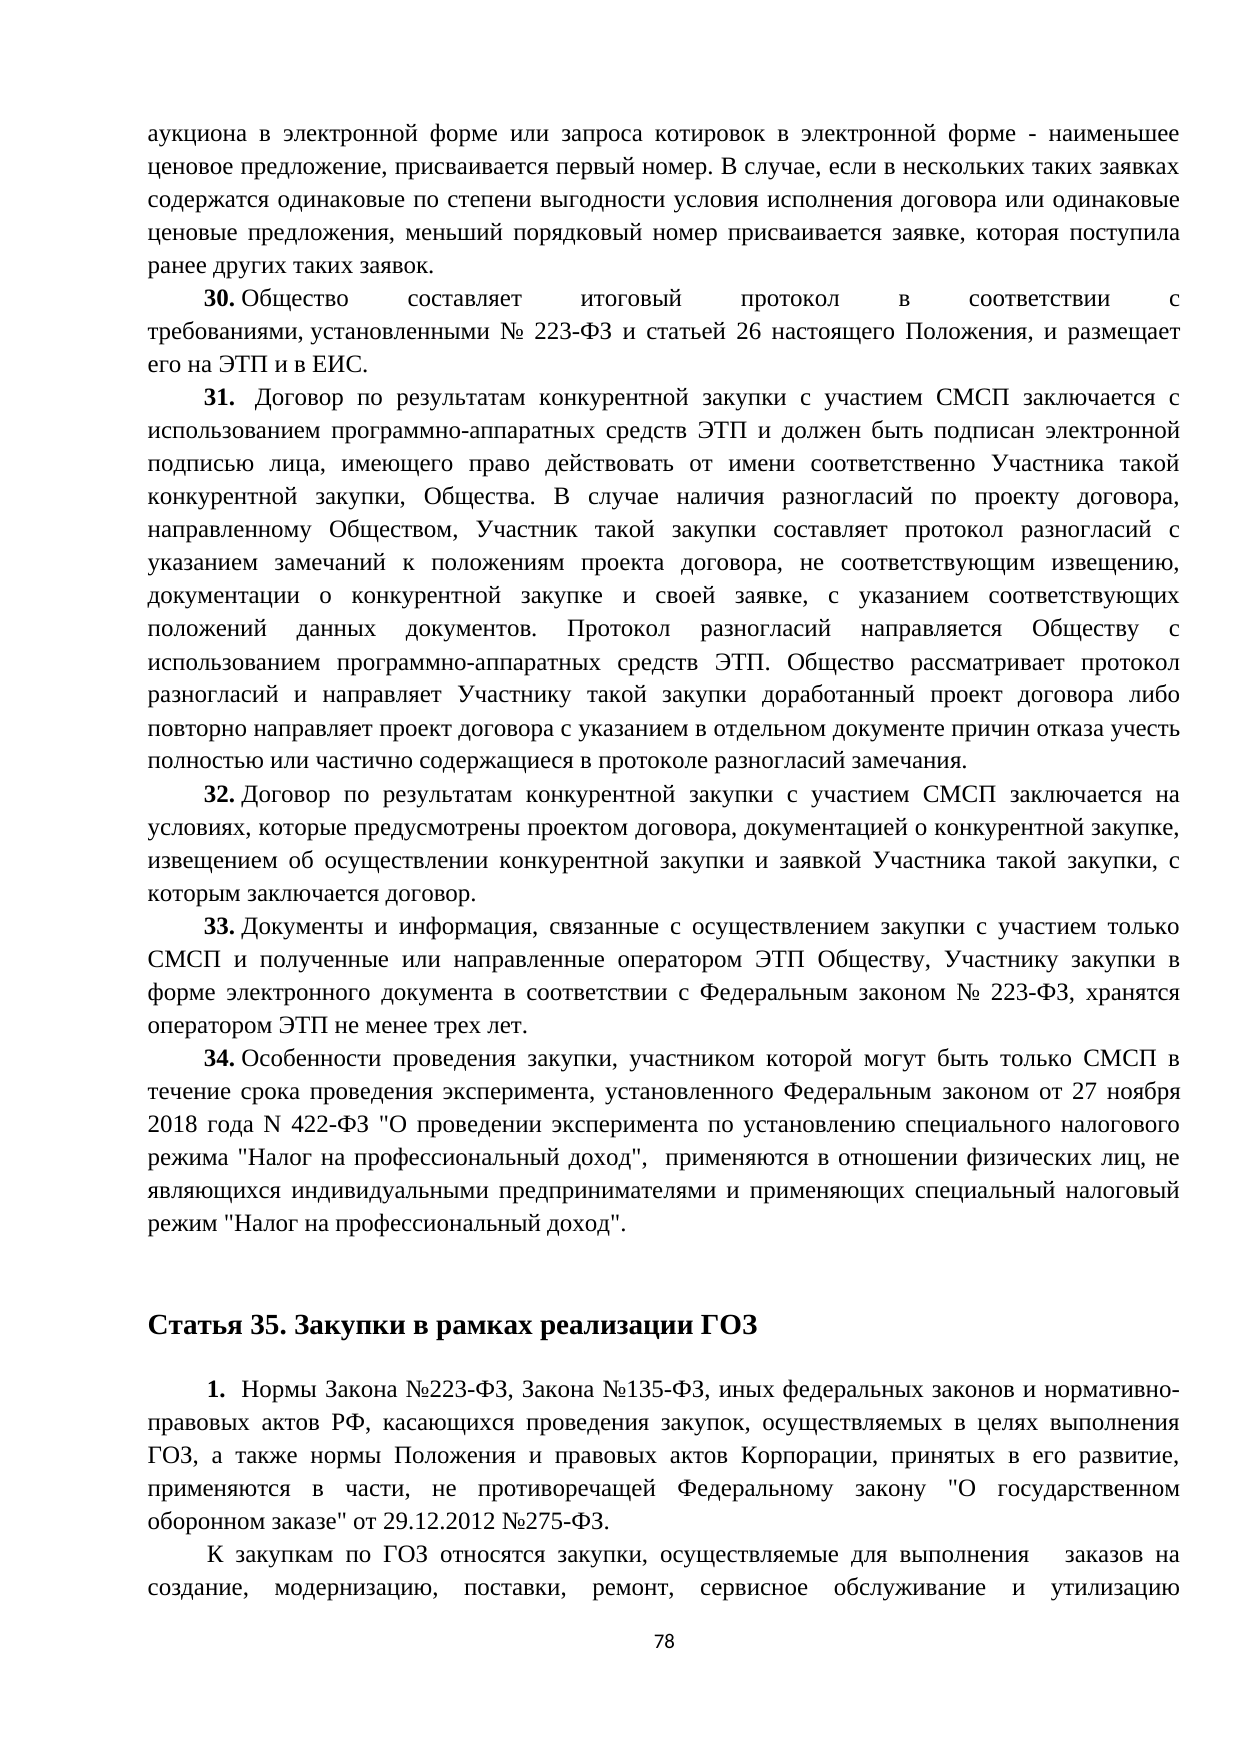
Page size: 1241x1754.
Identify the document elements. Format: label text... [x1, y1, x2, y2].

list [147, 118, 1181, 279]
list Особенности проведения закупки, участником которой могут быть только СМСП в течение срока проведения эксперимента, установленного Федеральным законом от 27 ноября 2018 года N 422-ФЗ "О проведении эксперимента по установлению специального налогового режима "Налог на профессиональный доход", применяются в отношении физических лиц, не являющихся индивидуальными предпринимателями и применяющих специальный налоговый режим "Налог на профессиональный доход". [147, 1043, 1181, 1237]
list Нормы Закона №223-ФЗ, Закона №135-ФЗ, иных федеральных законов и нормативно-правовых актов РФ, касающихся проведения закупок, осуществляемых в целях выполнения ГОЗ, а также нормы Положения и правовых актов Корпорации, принятых в его развитие, применяются в части, не противоречащей Федеральному закону "О государственном оборонном заказе" от 29.12.2012 №275-ФЗ. [147, 1374, 1181, 1535]
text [147, 1539, 1181, 1601]
list Общество составляет итоговый протокол в соответствии с требованиями, установленными № 223-ФЗ и статьей 26 настоящего Положения, и размещает его на ЭТП и в ЕИС. [147, 283, 1181, 378]
list Документы и информация, связанные с осуществлением закупки с участием только СМСП и полученные или направленные оператором ЭТП Обществу, Участнику закупки в форме электронного документа в соответствии с Федеральным законом № 223-ФЗ, хранятся оператором ЭТП не менее трех лет. [147, 911, 1181, 1038]
subtitle Статья 35. Закупки в рамках реализации ГОЗ [147, 1307, 1181, 1341]
list Договор по результатам конкурентной закупки с участием СМСП заключается с использованием программно-аппаратных средств ЭТП и должен быть подписан электронной подписью лица, имеющего право действовать от имени соответственно Участника такой конкурентной закупки, Общества. В случае наличия разногласий по проекту договора, направленному Обществом, Участник такой закупки составляет протокол разногласий с указанием замечаний к положениям проекта договора, не соответствующим извещению, документации о конкурентной закупке и своей заявке, с указанием соответствующих положений данных документов. Протокол разногласий направляется Обществу с использованием программно-аппаратных средств ЭТП. Общество рассматривает протокол разногласий и направляет Участнику такой закупки доработанный проект договора либо повторно направляет проект договора с указанием в отдельном документе причин отказа учесть полностью или частично содержащиеся в протоколе разногласий замечания. [147, 382, 1181, 774]
list Договор по результатам конкурентной закупки с участием СМСП заключается на условиях, которые предусмотрены проектом договора, документацией о конкурентной закупке, извещением об осуществлении конкурентной закупки и заявкой Участника такой закупки, с которым заключается договор. [147, 779, 1181, 906]
